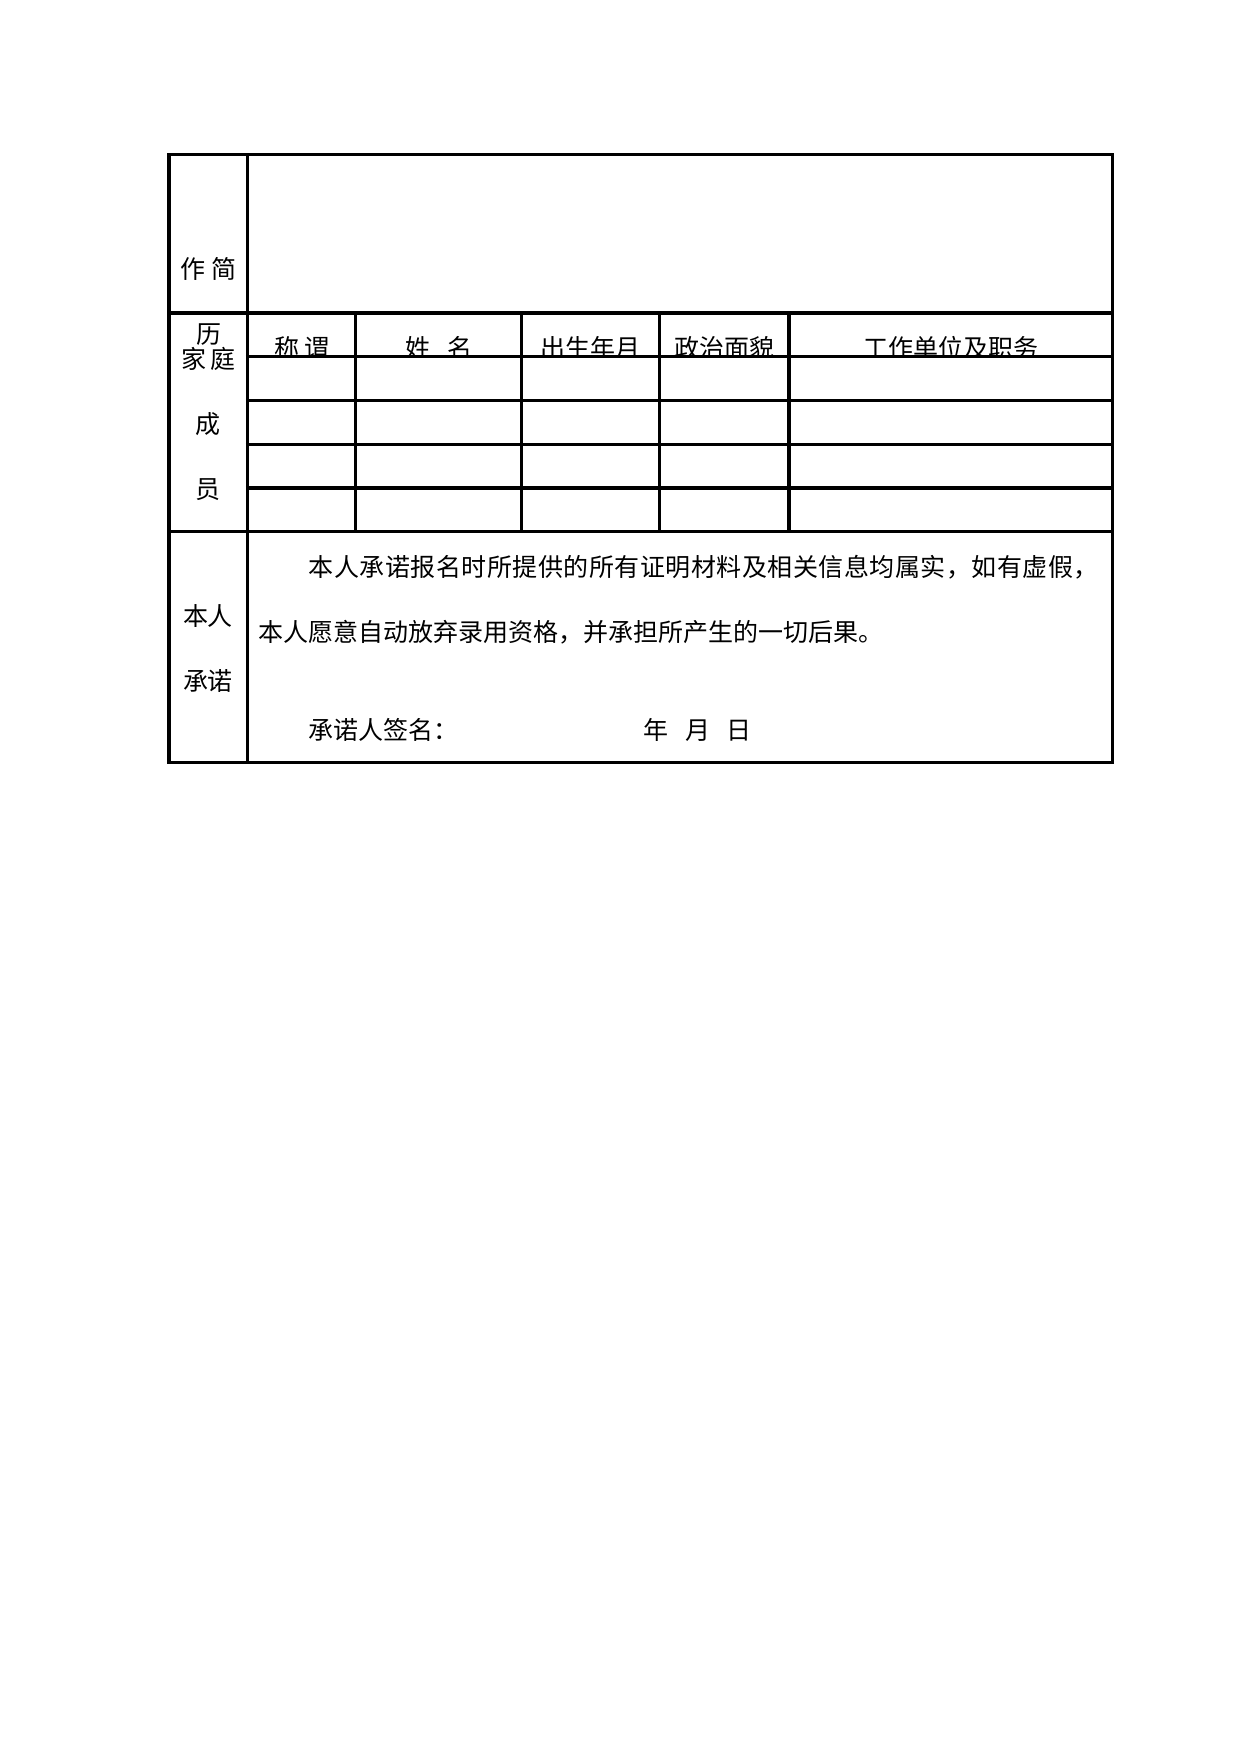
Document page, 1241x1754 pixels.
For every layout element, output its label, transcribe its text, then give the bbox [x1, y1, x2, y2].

table_cell [357, 358, 520, 399]
table_cell [791, 490, 1111, 530]
table_cell 称 谓 [249, 315, 354, 355]
table_cell [523, 490, 658, 530]
table_cell 出生年月 [523, 315, 658, 355]
table_cell [523, 446, 658, 486]
table_cell [249, 446, 354, 486]
table_cell [661, 490, 787, 530]
table_cell [249, 490, 354, 530]
table_cell [661, 358, 787, 399]
table_cell [791, 402, 1111, 443]
table_cell [357, 446, 520, 486]
table_cell 家 庭 成 员 [171, 315, 246, 530]
table_cell [357, 490, 520, 530]
table_cell 工作单位及职务 [791, 315, 1111, 355]
table_cell [661, 402, 787, 443]
table_cell [661, 446, 787, 486]
table_cell 姓 名 [357, 315, 520, 355]
table_cell [523, 358, 658, 399]
table_cell [249, 358, 354, 399]
table_cell [791, 358, 1111, 399]
table_cell [357, 402, 520, 443]
table_cell 政治面貌 [661, 315, 787, 355]
table_cell 本人承诺报名时所提供的所有证明材料及相关信息均属实，如有虚假，本人愿意自动放弃录用资格，并承担所产生的一切后果。 承诺人签名： 年 月 日 [249, 533, 1111, 761]
table_cell [523, 402, 658, 443]
table_cell [249, 402, 354, 443]
table_cell [791, 446, 1111, 486]
table_cell 本人 承诺 [171, 533, 246, 761]
